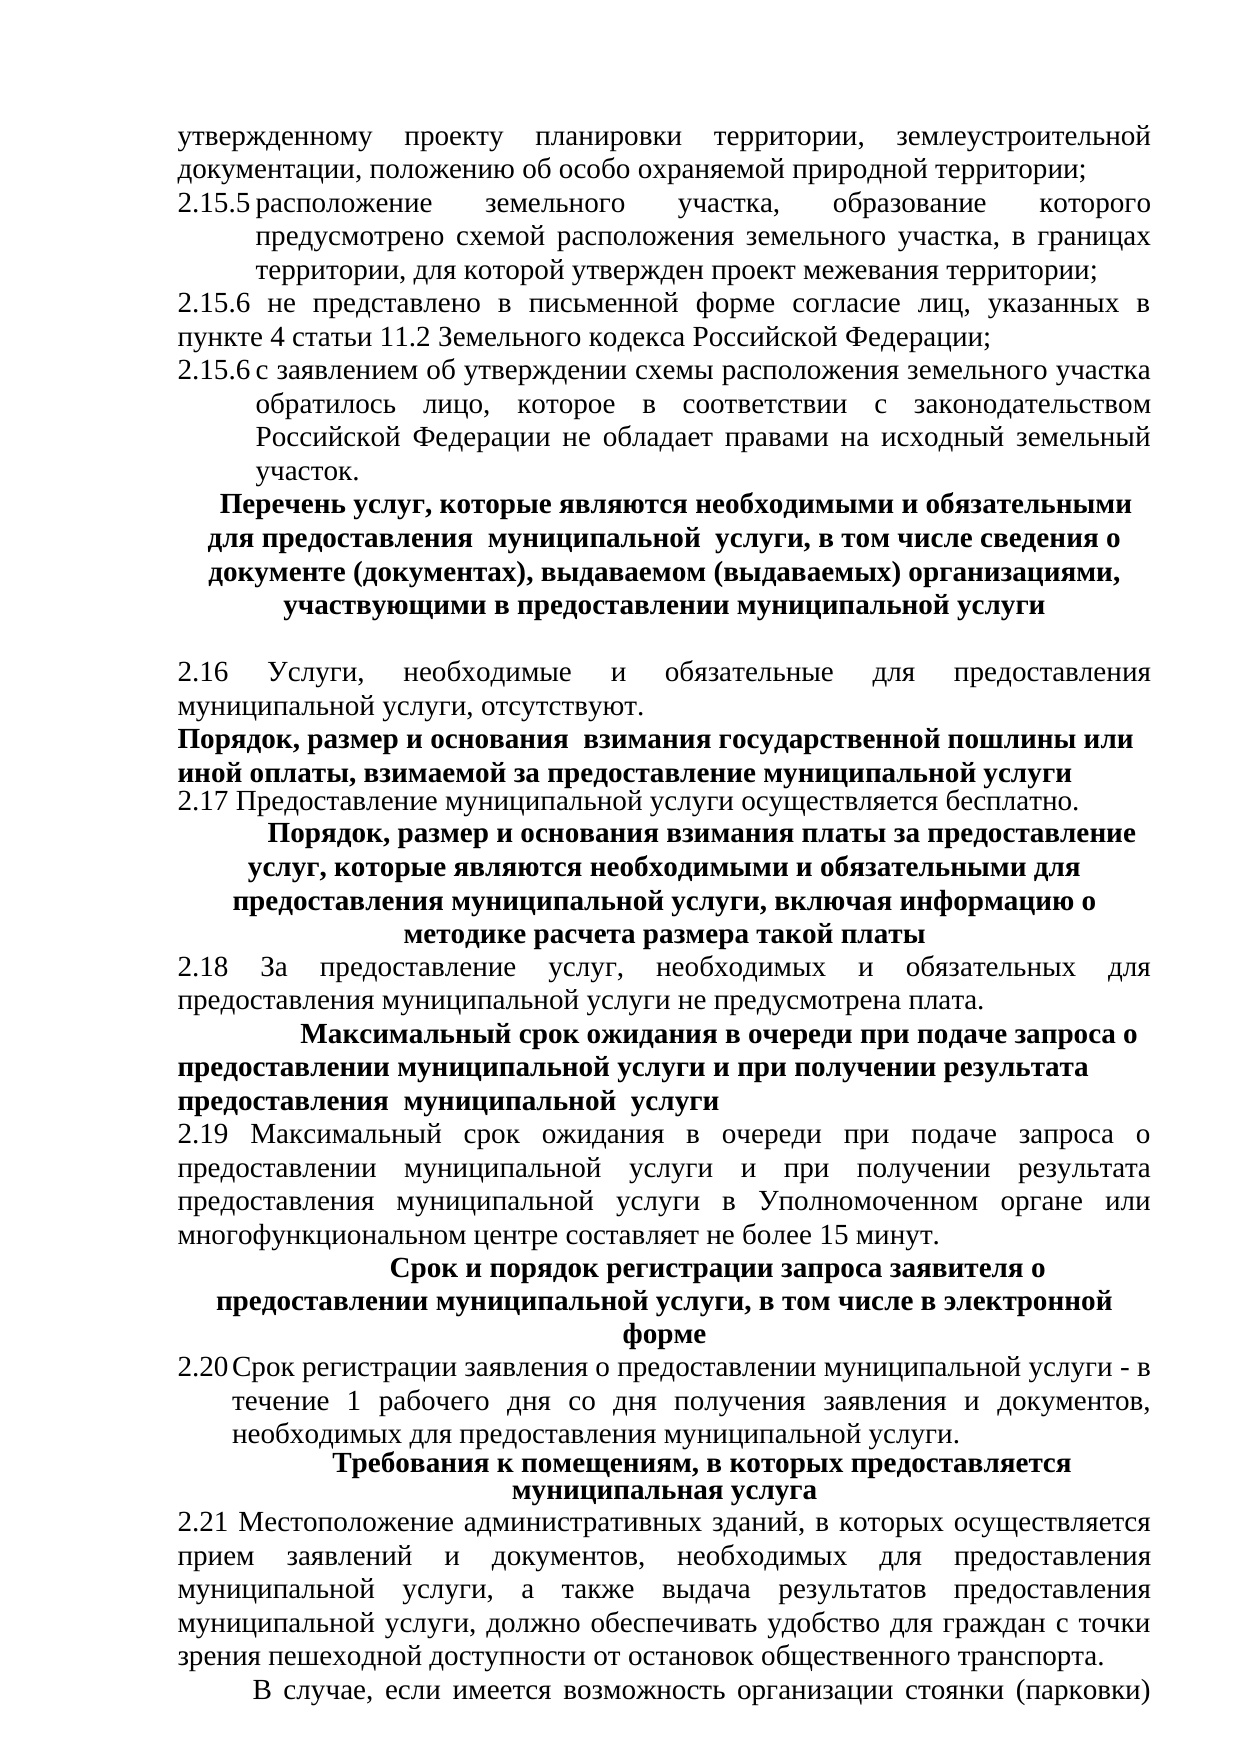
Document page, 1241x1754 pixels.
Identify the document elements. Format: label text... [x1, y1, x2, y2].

list с заявлением об утверждении схемы расположения земельного участка обратилось лицо, которое в соответствии с законодательством Российской Федерации не обладает правами на исходный земельный участок. [177, 353, 1152, 487]
text Порядок, размер и основания взимания государственной пошлины или иной оплаты, взимаемой за предоставление муниципальной услуги [177, 722, 1152, 789]
text Порядок, размер и основания взимания платы за предоставление услуг, которые являются необходимыми и обязательными для предоставления муниципальной услуги, включая информацию о методике расчета размера такой платы [177, 816, 1152, 950]
text 2.15.6 не представлено в письменной форме согласие лиц, указанных в пункте 4 статьи 11.2 Земельного кодекса Российской Федерации; [177, 286, 1152, 353]
text 2.21 Местоположение административных зданий, в которых осуществляется прием заявлений и документов, необходимых для предоставления муниципальной услуги, а также выдача результатов предоставления муниципальной услуги, должно обеспечивать удобство для граждан с точки зрения пешеходной доступности от остановок общественного транспорта. [177, 1505, 1152, 1673]
text 2.18 За предоставление услуг, необходимых и обязательных для предоставления муниципальной услуги не предусмотрена плата. [177, 950, 1152, 1016]
text Перечень услуг, которые являются необходимыми и обязательными для предоставления муниципальной услуги, в том числе сведения о документе (документах), выдаваемом (выдаваемых) организациями, участвующими в предоставлении муниципальной услуги [177, 487, 1152, 621]
text 2.19 Максимальный срок ожидания в очереди при подаче запроса о предоставлении муниципальной услуги и при получении результата предоставления муниципальной услуги в Уполномоченном органе или многофункциональном центре составляет не более 15 минут. [177, 1117, 1152, 1251]
text 2.16 Услуги, необходимые и обязательные для предоставления муниципальной услуги, отсутствуют. [177, 655, 1152, 722]
text 2.17 Предоставление муниципальной услуги осуществляется бесплатно. [177, 789, 1152, 816]
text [177, 1673, 1152, 1706]
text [177, 118, 1152, 185]
list расположение земельного участка, образование которого предусмотрено схемой расположения земельного участка, в границах территории, для которой утвержден проект межевания территории; [177, 185, 1152, 286]
text Срок и порядок регистрации запроса заявителя о предоставлении муниципальной услуги, в том числе в электронной форме [177, 1251, 1152, 1350]
list Срок регистрации заявления о предоставлении муниципальной услуги - в течение 1 рабочего дня со дня получения заявления и документов, необходимых для предоставления муниципальной услуги. [177, 1350, 1152, 1451]
text Максимальный срок ожидания в очереди при подаче запроса о предоставлении муниципальной услуги и при получении результата предоставления муниципальной услуги [177, 1016, 1152, 1117]
text Требования к помещениям, в которых предоставляется муниципальная услуга [177, 1451, 1152, 1505]
